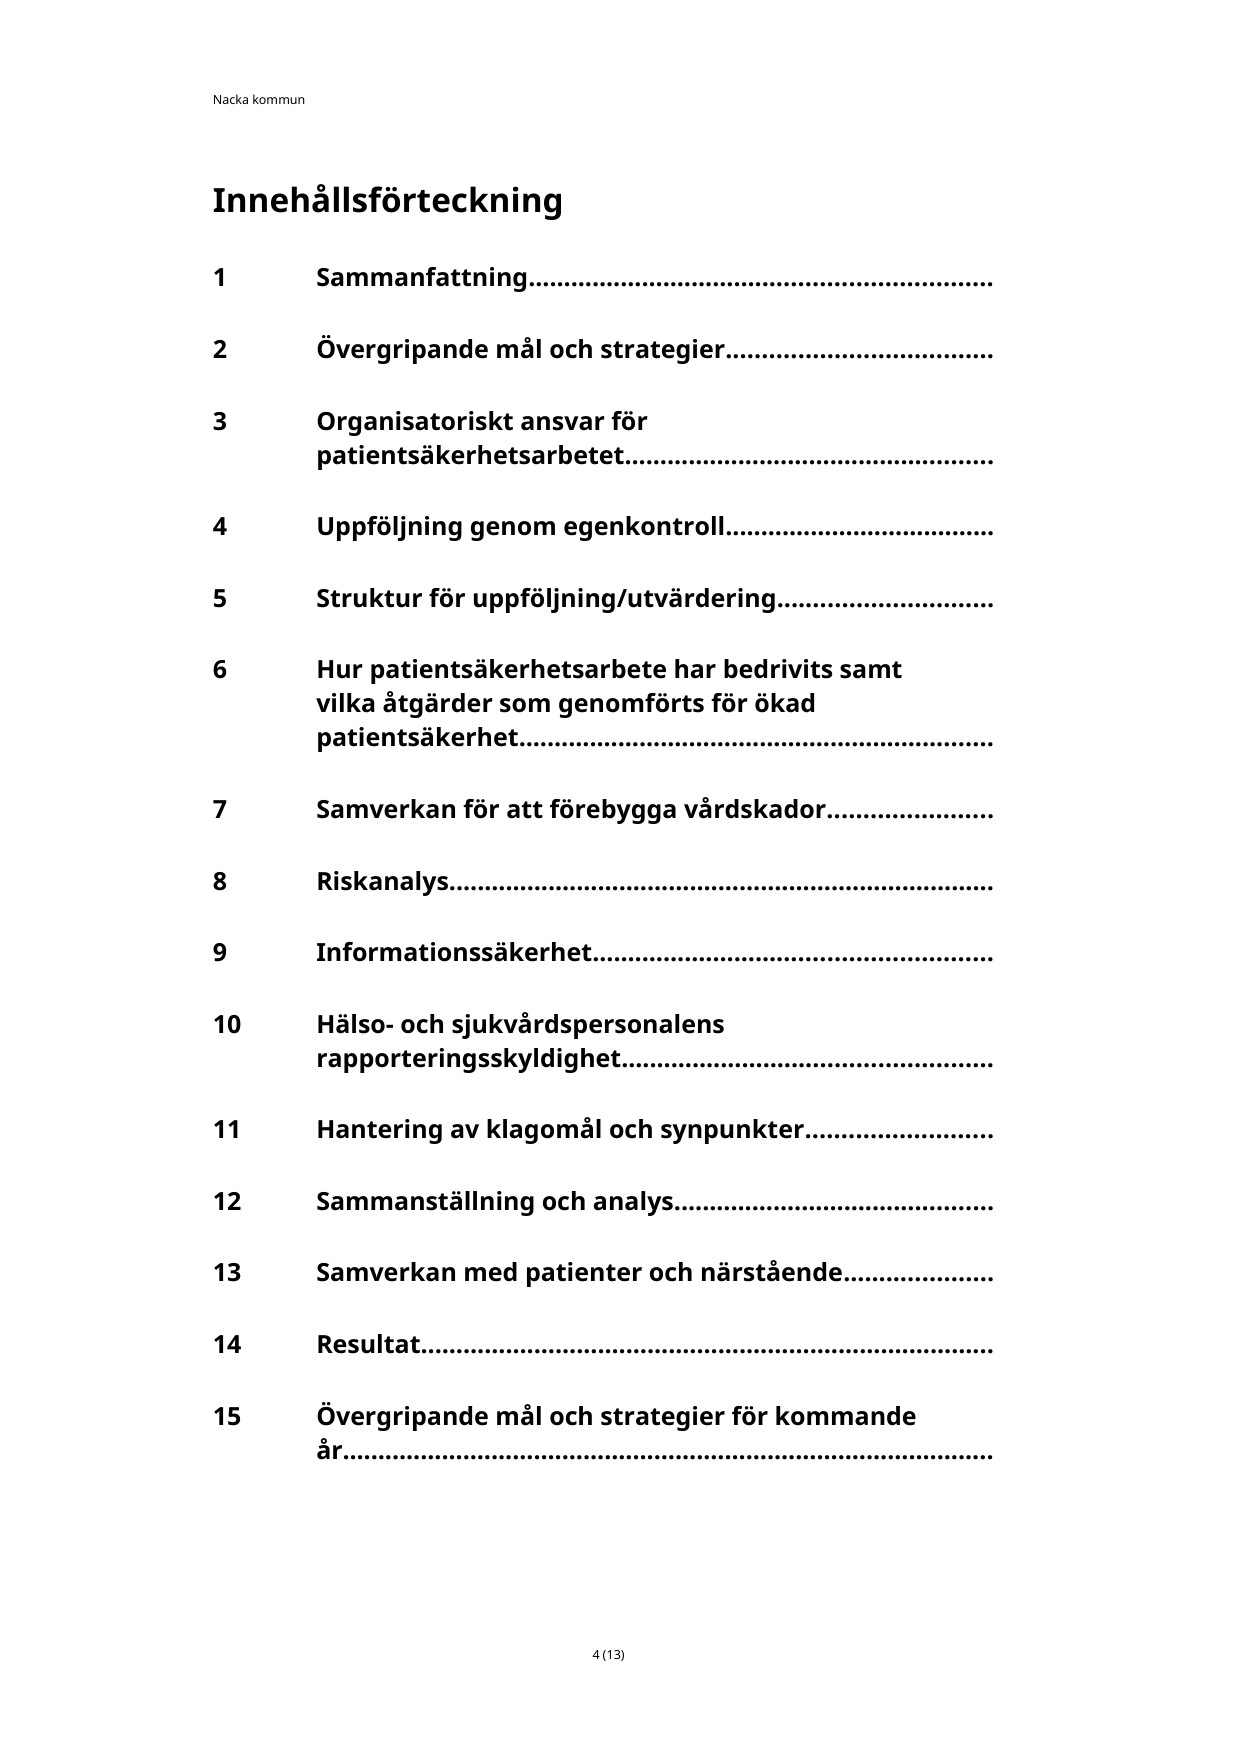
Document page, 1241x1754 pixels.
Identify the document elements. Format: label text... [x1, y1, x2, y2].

text 9 Informationssäkerhet 7 [213, 935, 945, 969]
text 1 Sammanfattning 4 [213, 260, 945, 294]
text 15 Övergripande mål och strategier för kommande år 8 [213, 1398, 945, 1466]
text 6 Hur patientsäkerhetsarbete har bedrivits samt vilka åtgärder som genomförts för ökad patientsäkerhet 6 [213, 652, 945, 754]
text 4 Uppföljning genom egenkontroll 5 [213, 509, 945, 543]
text 5 Struktur för uppföljning/utvärdering 6 [213, 580, 945, 614]
text 7 Samverkan för att förebygga vårdskador 6 [213, 792, 945, 826]
text 8 Riskanalys 6 [213, 863, 945, 897]
text Innehållsförteckning [213, 177, 1004, 223]
text 14 Resultat 8 [213, 1327, 945, 1361]
text 2 Övergripande mål och strategier 5 [213, 332, 945, 366]
text 3 Organisatoriskt ansvar för patientsäkerhetsarbetet 5 [213, 403, 945, 471]
text 11 Hantering av klagomål och synpunkter 7 [213, 1112, 945, 1146]
text 13 Samverkan med patienter och närstående 8 [213, 1255, 945, 1289]
text 12 Sammanställning och analys 8 [213, 1183, 945, 1218]
text 10 Hälso- och sjukvårdspersonalens rapporteringsskyldighet 7 [213, 1006, 945, 1074]
